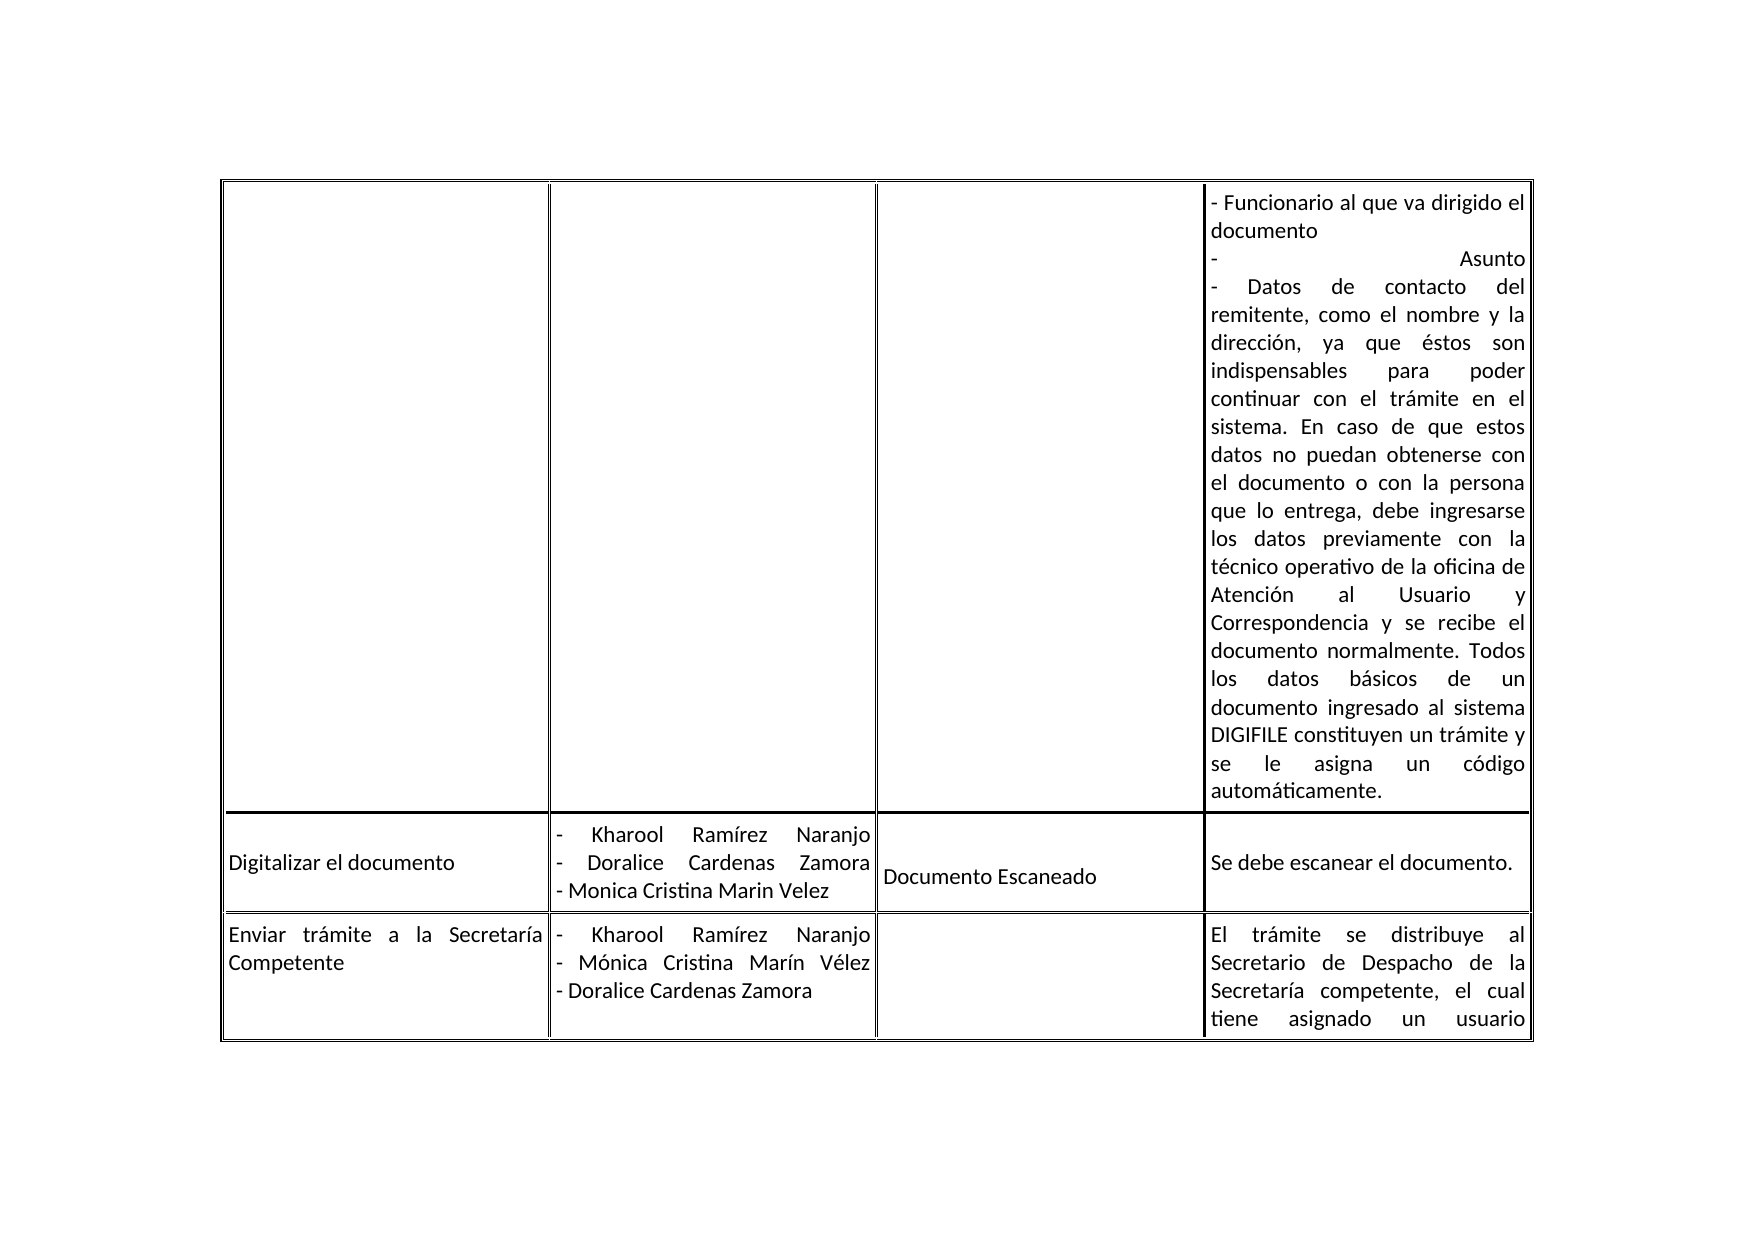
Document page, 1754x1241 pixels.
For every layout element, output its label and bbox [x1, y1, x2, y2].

table_cell [222, 180, 1533, 1041]
